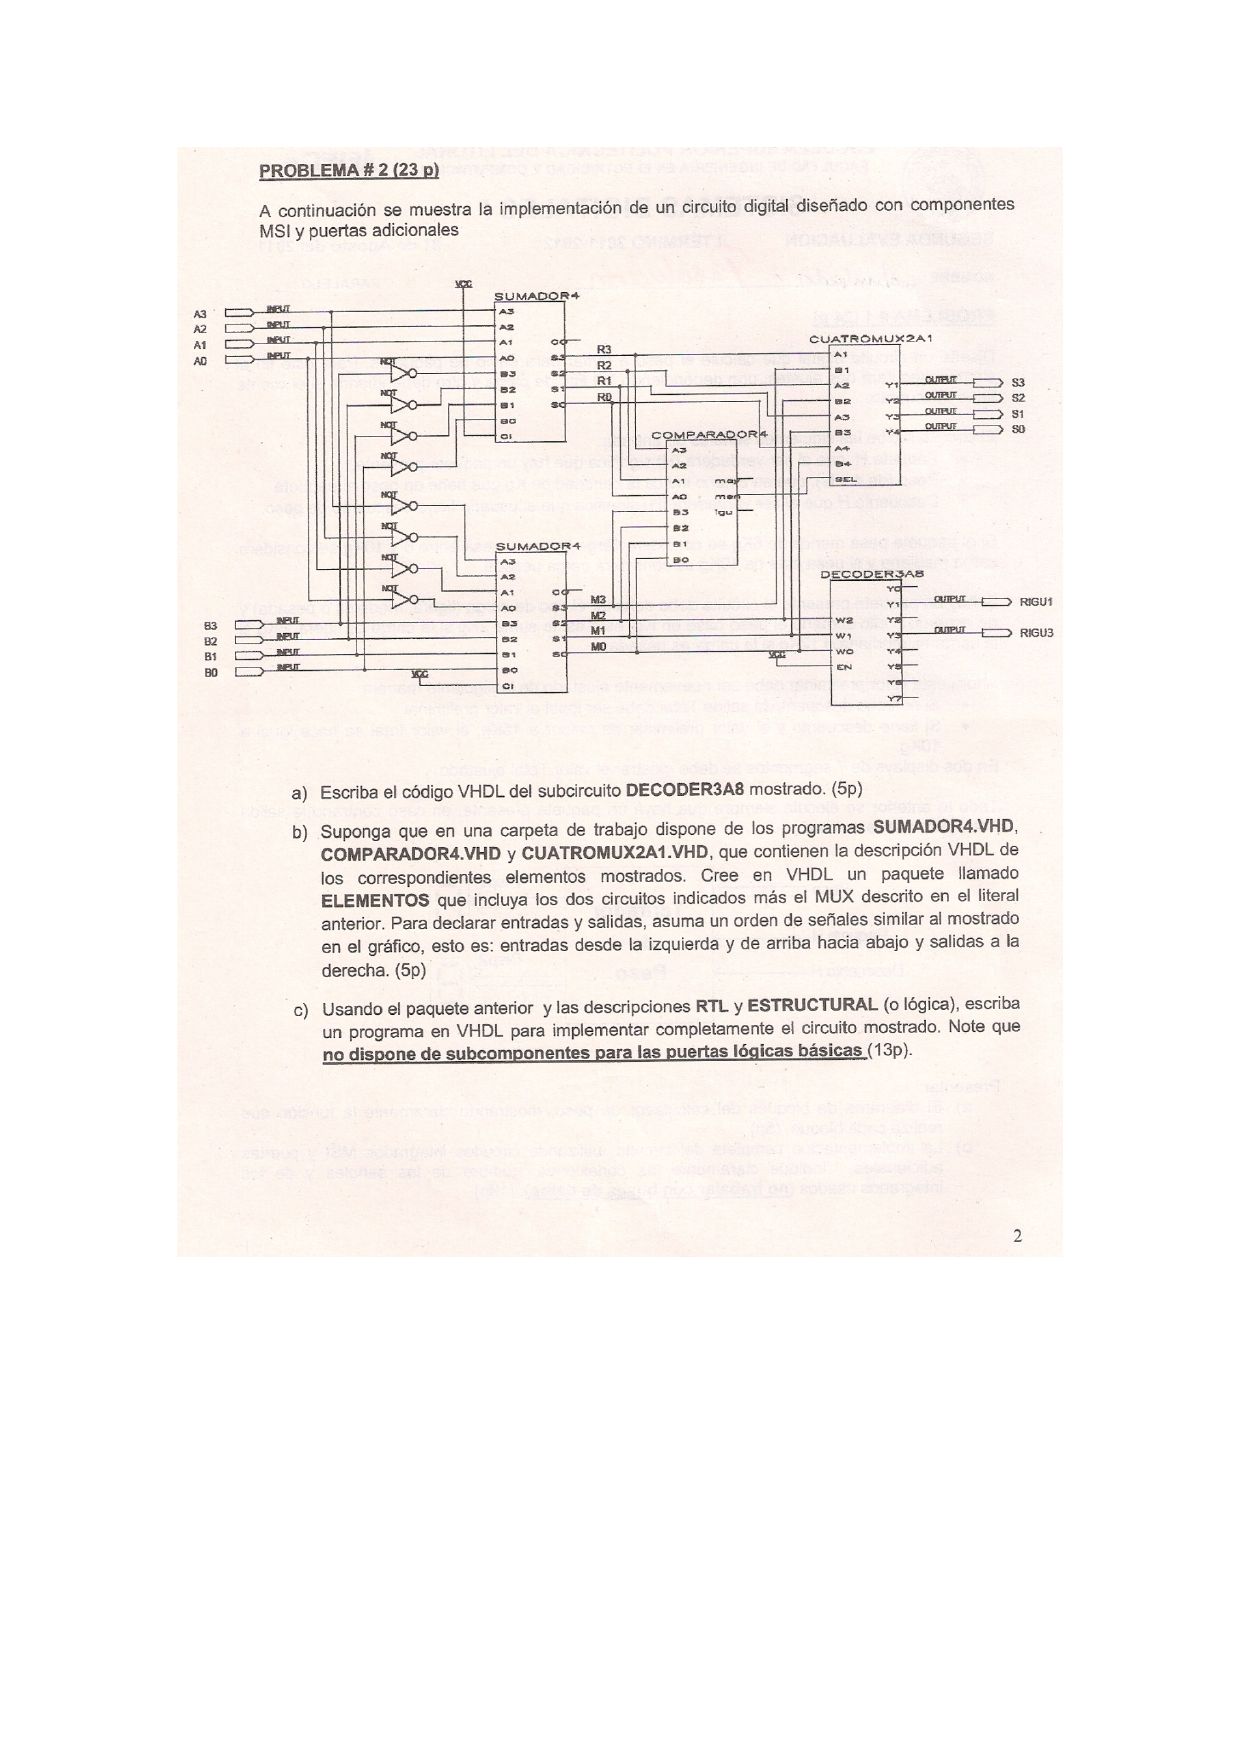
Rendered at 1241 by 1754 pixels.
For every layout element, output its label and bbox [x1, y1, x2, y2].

picture [177, 147, 1063, 1257]
